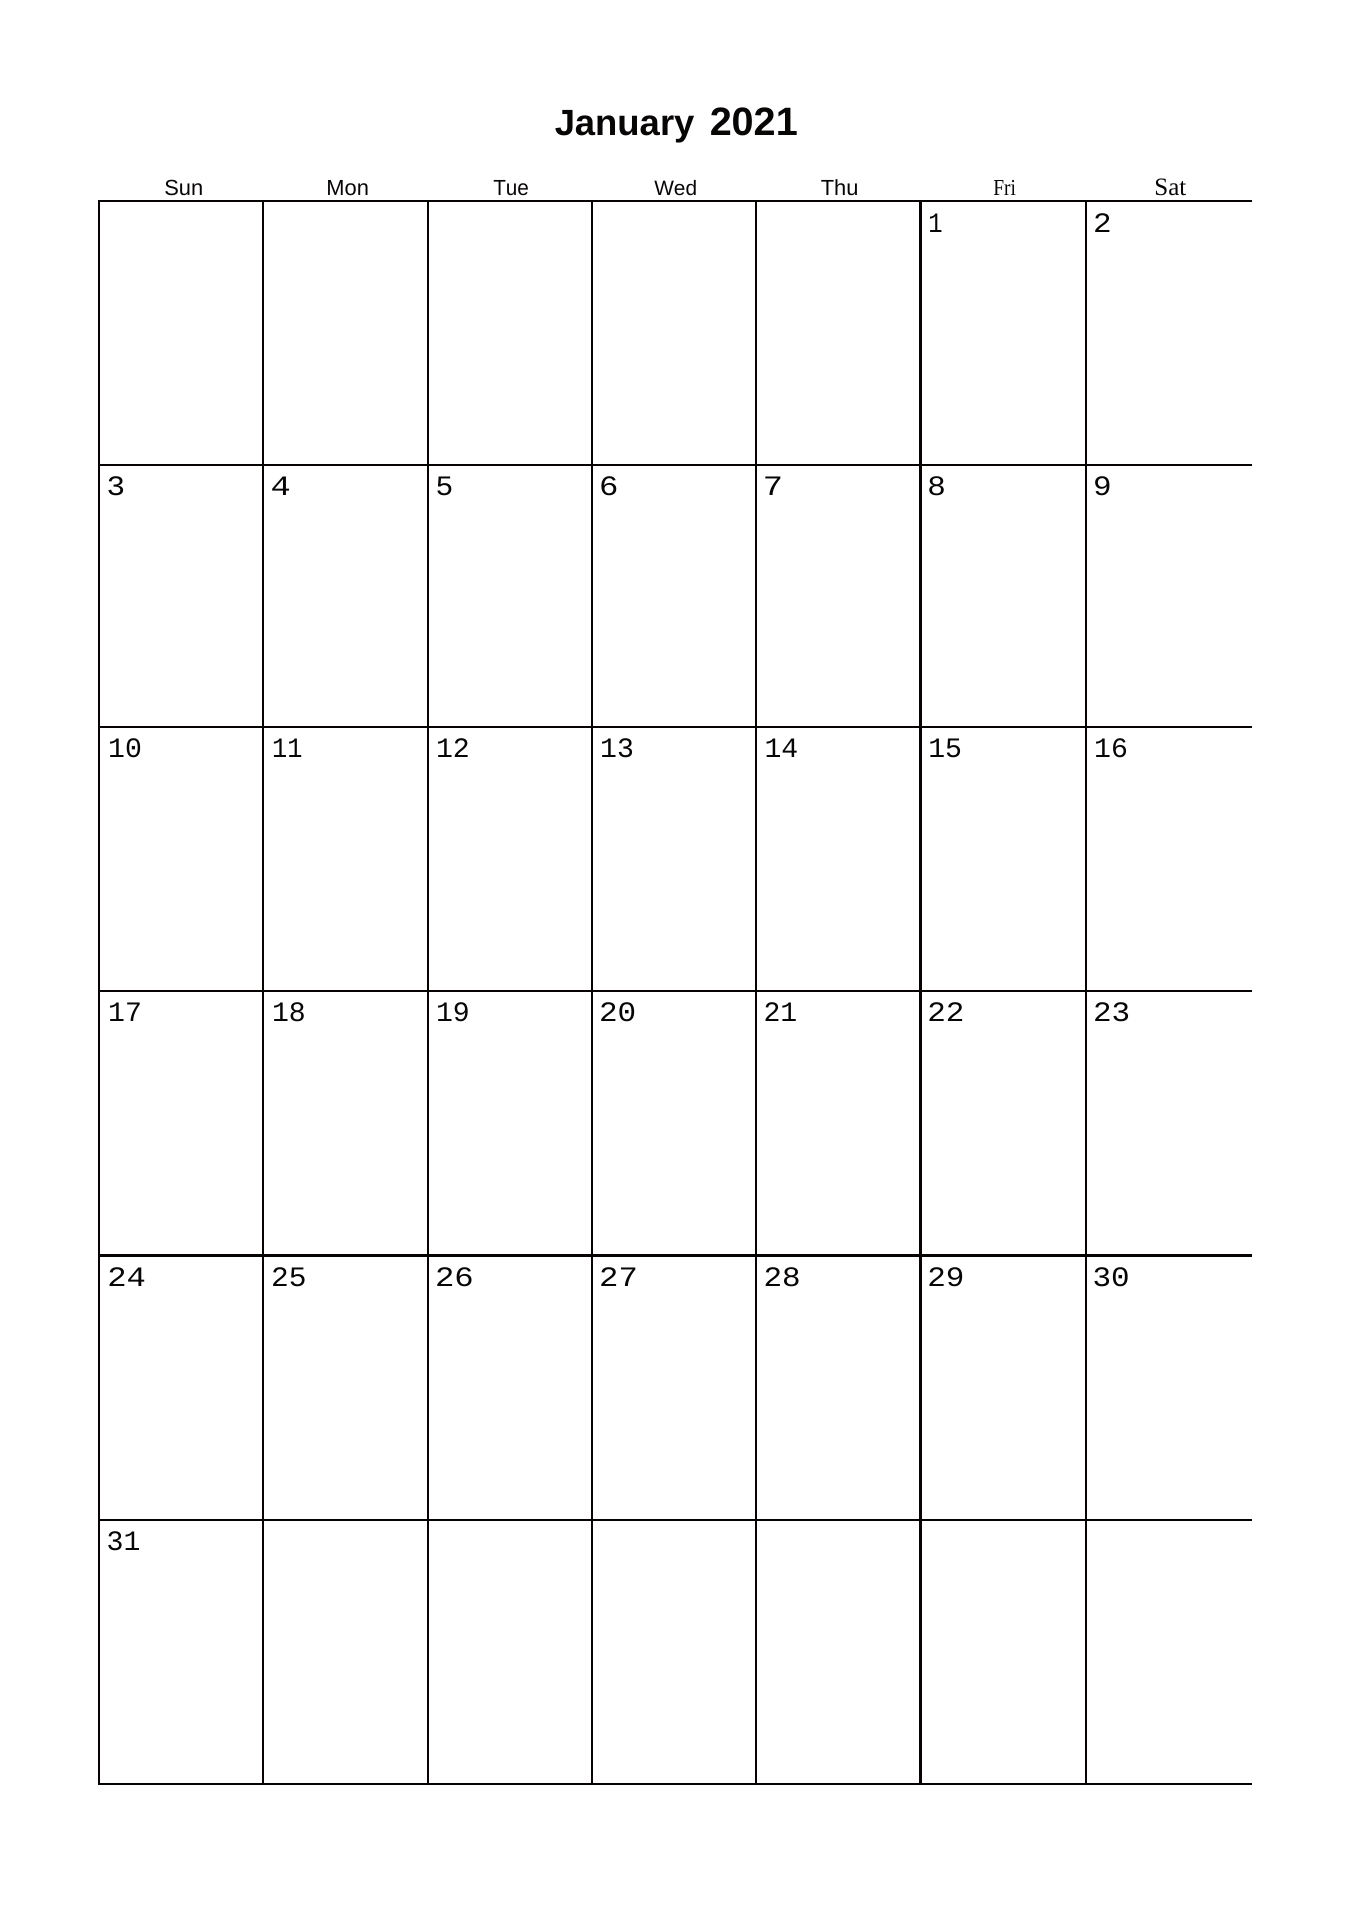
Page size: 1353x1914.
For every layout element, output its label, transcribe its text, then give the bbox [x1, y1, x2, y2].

table_cell 21 [757, 992, 919, 1254]
table_cell 30 [1087, 1257, 1252, 1519]
text January 2021 [89, 98, 1262, 143]
table_cell 12 [429, 728, 591, 990]
table_header [429, 202, 591, 464]
table_cell 13 [593, 728, 755, 990]
table_cell [922, 1521, 1085, 1783]
table_cell 11 [264, 728, 427, 990]
table_cell 27 [593, 1257, 755, 1519]
table_cell 9 [1087, 466, 1252, 726]
table_cell 15 [922, 728, 1085, 990]
table_cell 4 [264, 466, 427, 726]
table_header [100, 202, 262, 464]
table_cell [1087, 1521, 1252, 1783]
table_cell [593, 1521, 755, 1783]
table_header 1 [922, 202, 1085, 464]
table_cell [429, 1521, 591, 1783]
table_header [593, 202, 755, 464]
table_cell 10 [100, 728, 262, 990]
table_cell 16 [1087, 728, 1252, 990]
table_cell [757, 1521, 919, 1783]
table_cell 24 [100, 1257, 262, 1519]
table_cell 20 [593, 992, 755, 1254]
table_header [264, 202, 427, 464]
table_cell 7 [757, 466, 919, 726]
table_cell 17 [100, 992, 262, 1254]
table_cell 26 [429, 1257, 591, 1519]
table_cell 28 [757, 1257, 919, 1519]
table_cell 19 [429, 992, 591, 1254]
table_cell [264, 1521, 427, 1783]
table_cell 23 [1087, 992, 1252, 1254]
table_cell 14 [757, 728, 919, 990]
table_cell 8 [922, 466, 1085, 726]
table_cell 3 [100, 466, 262, 726]
table_cell 25 [264, 1257, 427, 1519]
table_header [757, 202, 919, 464]
table_header 2 [1087, 202, 1252, 464]
table_cell 5 [429, 466, 591, 726]
table_cell 22 [922, 992, 1085, 1254]
text Sun Mon Tue Wed Thu Fri Sat [89, 172, 1261, 200]
table_cell 29 [922, 1257, 1085, 1519]
table_cell 6 [593, 466, 755, 726]
table_cell 18 [264, 992, 427, 1254]
table_cell 31 [100, 1521, 262, 1783]
